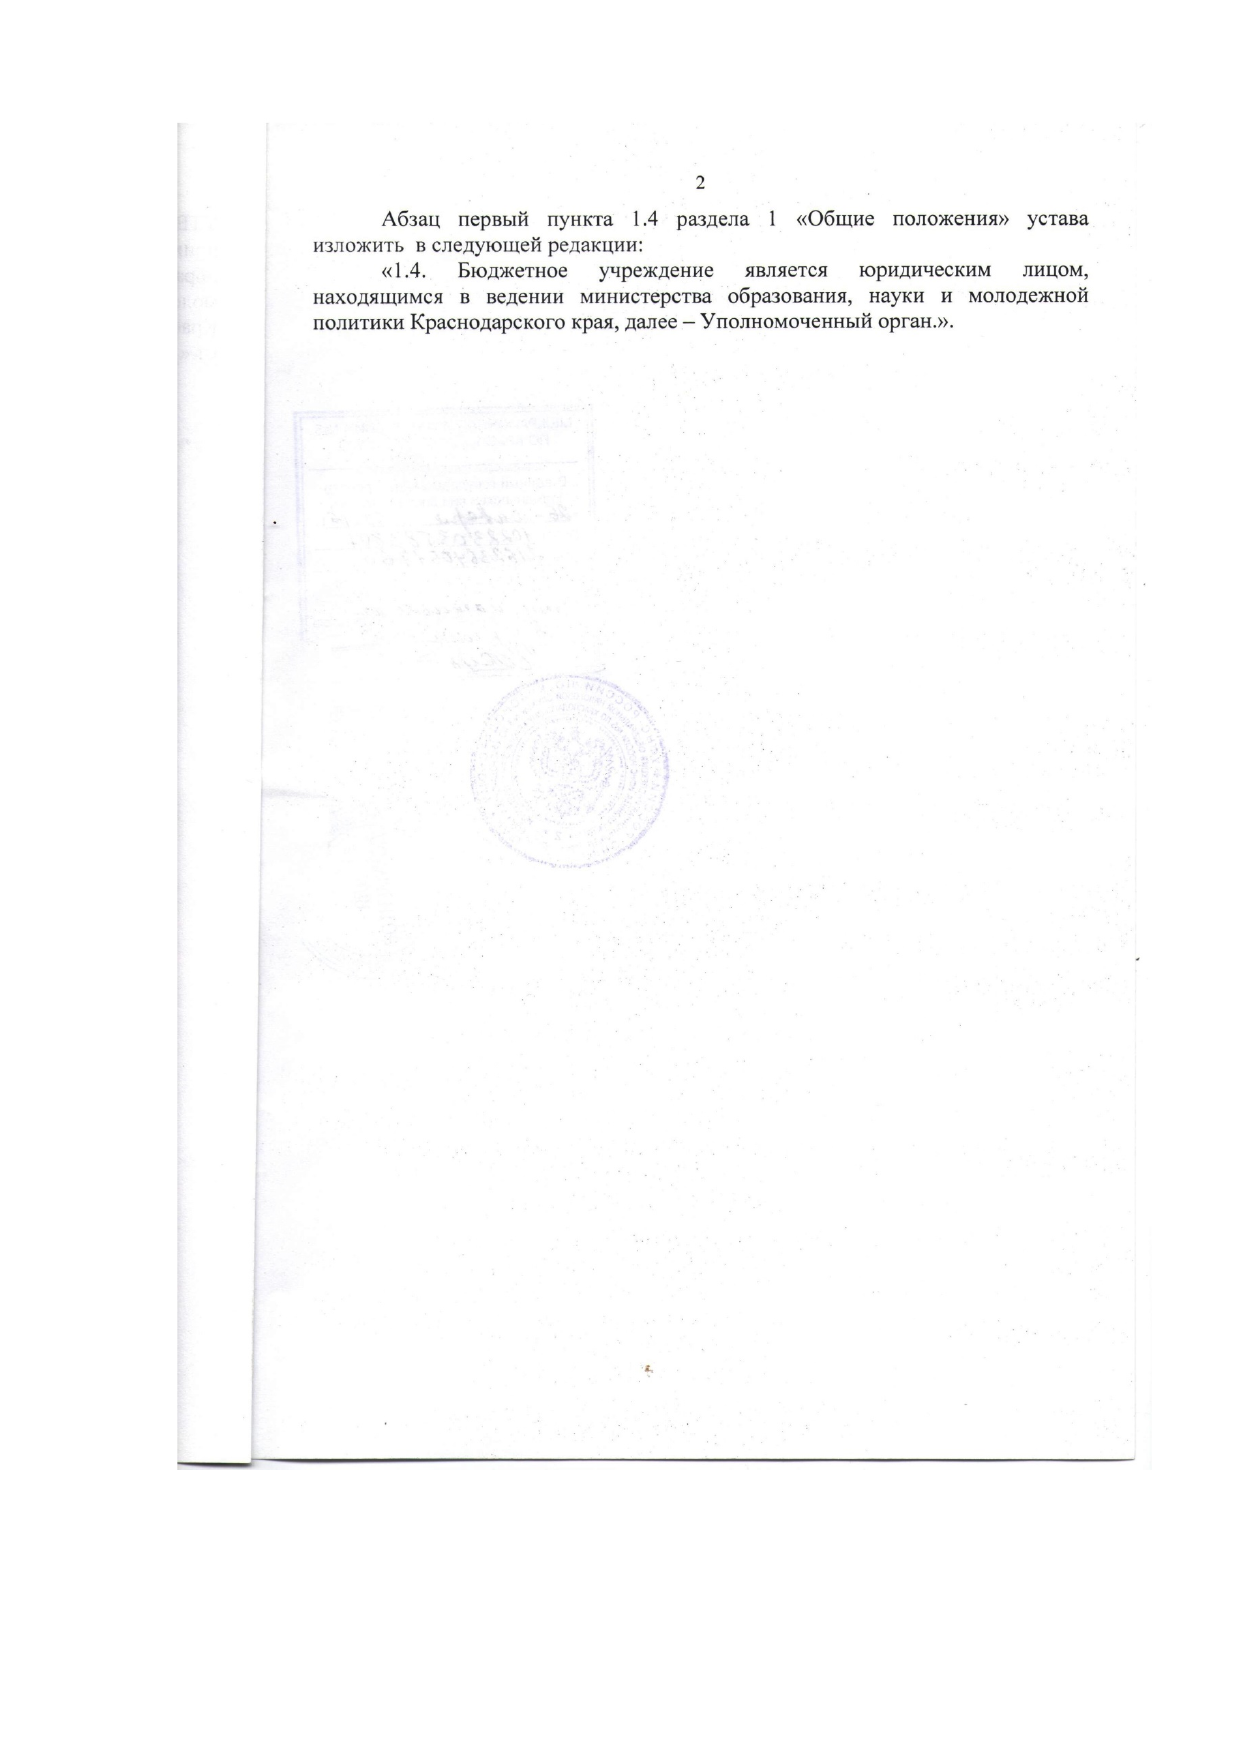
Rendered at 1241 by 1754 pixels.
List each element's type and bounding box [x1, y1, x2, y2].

picture [177, 118, 1152, 1470]
